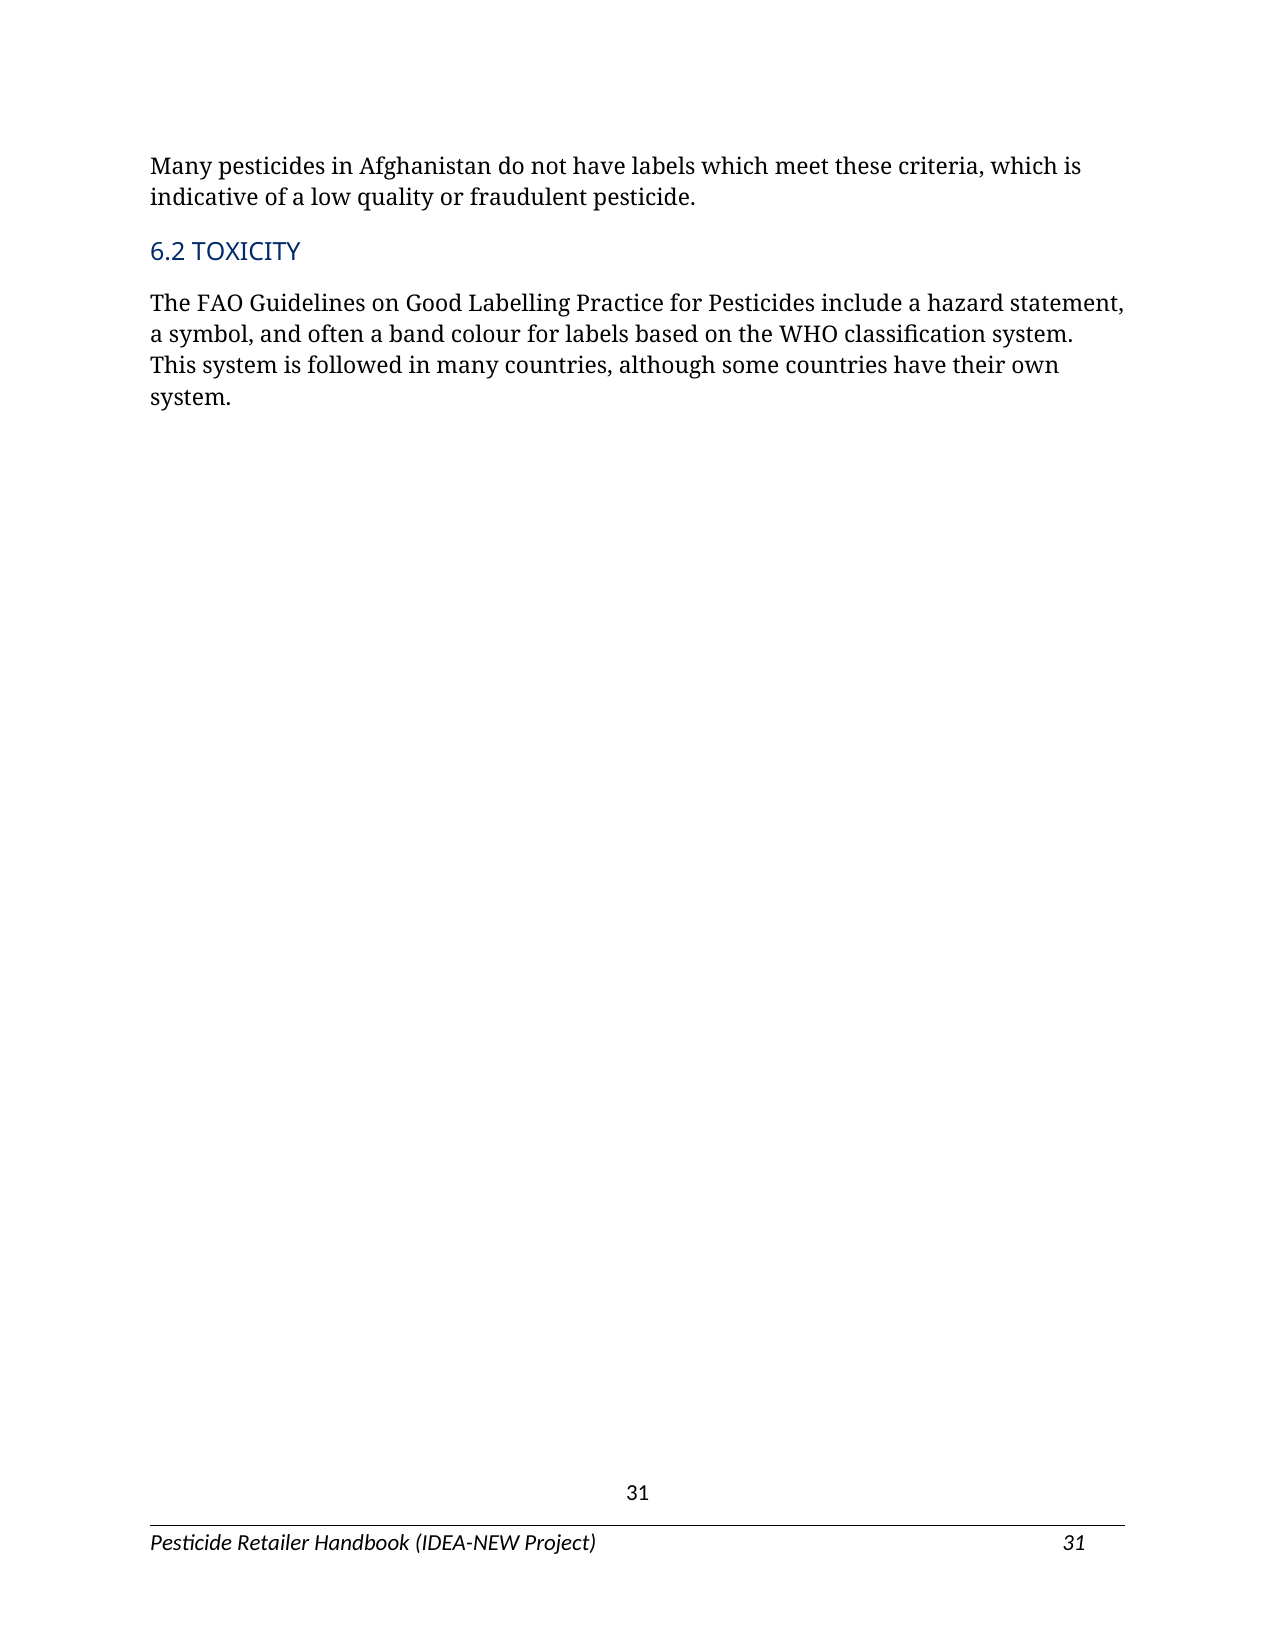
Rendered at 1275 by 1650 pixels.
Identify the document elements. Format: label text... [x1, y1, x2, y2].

text The FAO Guidelines on Good Labelling Practice for Pesticides include a hazard statement, a symbol, and often a band colour for labels based on the WHO classification system. This system is followed in many countries, although some countries have their own system. [150, 287, 1125, 412]
list 6.2 Toxicity [150, 233, 1125, 267]
text Many pesticides in Afghanistan do not have labels which meet these criteria, which is indicative of a low quality or fraudulent pesticide. [150, 150, 1125, 212]
